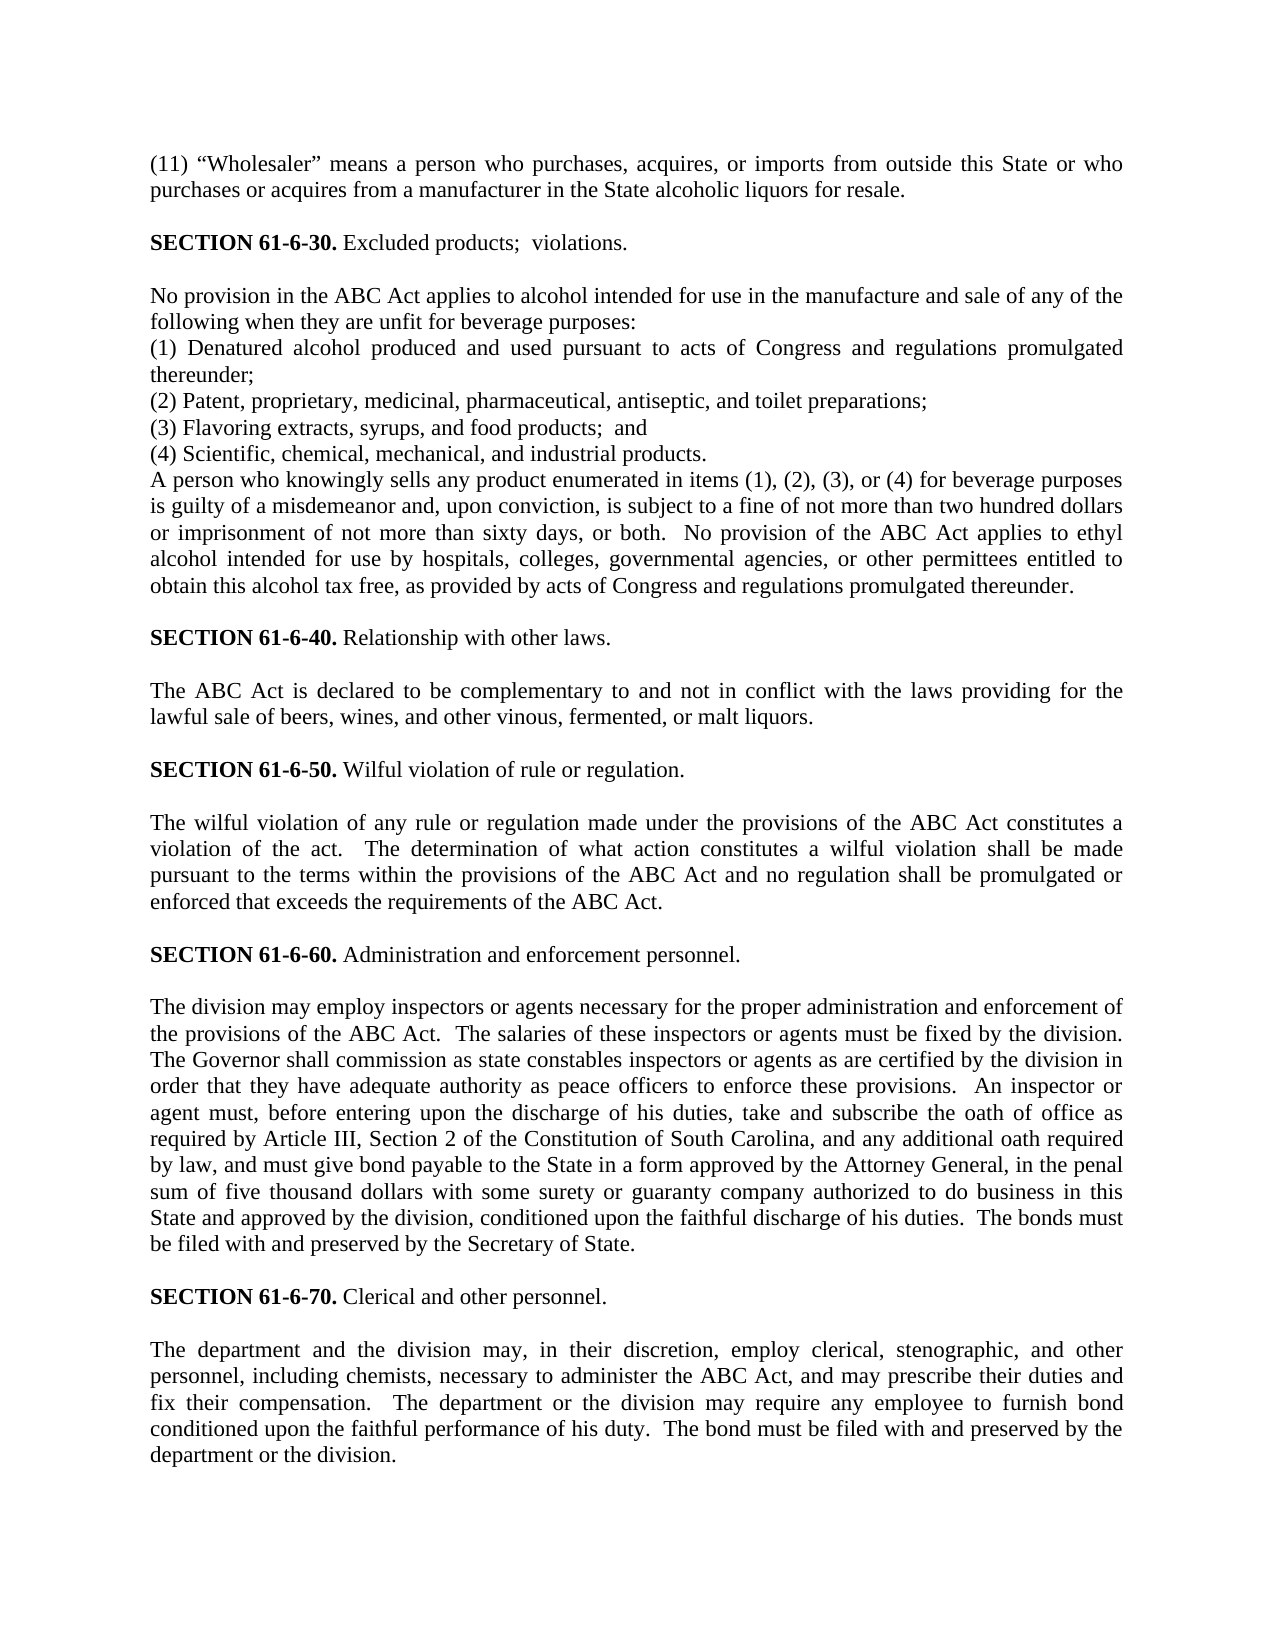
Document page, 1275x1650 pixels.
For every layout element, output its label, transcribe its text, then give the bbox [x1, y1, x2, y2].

text The ABC Act is declared to be complementary to and not in conflict with the laws providing for the lawful sale of beers, wines, and other vinous, fermented, or malt liquors. [150, 677, 1125, 730]
text SECTION 61-6-40. Relationship with other laws. [150, 624, 1125, 651]
text A person who knowingly sells any product enumerated in items (1), (2), (3), or (4) for beverage purposes is guilty of a misdemeanor and, upon conviction, is subject to a fine of not more than two hundred dollars or imprisonment of not more than sixty days, or both. No provision of the ABC Act applies to ethyl alcohol intended for use by hospitals, colleges, governmental agencies, or other permittees entitled to obtain this alcohol tax free, as provided by acts of Congress and regulations promulgated thereunder. [150, 466, 1125, 598]
text SECTION 61-6-70. Clerical and other personnel. [150, 1283, 1125, 1309]
text (1) Denatured alcohol produced and used pursuant to acts of Congress and regulations promulgated thereunder; [150, 334, 1125, 387]
text SECTION 61-6-60. Administration and enforcement personnel. [150, 941, 1125, 967]
text (3) Flavoring extracts, syrups, and food products; and [150, 413, 1125, 440]
text (2) Patent, proprietary, medicinal, pharmaceutical, antiseptic, and toilet preparations; [150, 387, 1125, 413]
text The department and the division may, in their discretion, employ clerical, stenographic, and other personnel, including chemists, necessary to administer the ABC Act, and may prescribe their duties and fix their compensation. The department or the division may require any employee to furnish bond conditioned upon the faithful performance of his duty. The bond must be filed with and preserved by the department or the division. [150, 1336, 1125, 1468]
text SECTION 61-6-50. Wilful violation of rule or regulation. [150, 756, 1125, 782]
text SECTION 61-6-30. Excluded products; violations. [150, 229, 1125, 255]
text The wilful violation of any rule or regulation made under the provisions of the ABC Act constitutes a violation of the act. The determination of what action constitutes a wilful violation shall be made pursuant to the terms within the provisions of the ABC Act and no regulation shall be promulgated or enforced that exceeds the requirements of the ABC Act. [150, 809, 1125, 914]
text The division may employ inspectors or agents necessary for the proper administration and enforcement of the provisions of the ABC Act. The salaries of these inspectors or agents must be fixed by the division. The Governor shall commission as state constables inspectors or agents as are certified by the division in order that they have adequate authority as peace officers to enforce these provisions. An inspector or agent must, before entering upon the discharge of his duties, take and subscribe the oath of office as required by Article III, Section 2 of the Constitution of South Carolina, and any additional oath required by law, and must give bond payable to the State in a form approved by the Attorney General, in the penal sum of five thousand dollars with some surety or guaranty company authorized to do business in this State and approved by the division, conditioned upon the faithful discharge of his duties. The bonds must be filed with and preserved by the Secretary of State. [150, 993, 1125, 1257]
text No provision in the ABC Act applies to alcohol intended for use in the manufacture and sale of any of the following when they are unfit for beverage purposes: [150, 282, 1125, 334]
text (11) “Wholesaler” means a person who purchases, acquires, or imports from outside this State or who purchases or acquires from a manufacturer in the State alcoholic liquors for resale. [150, 150, 1125, 203]
text (4) Scientific, chemical, mechanical, and industrial products. [150, 440, 1125, 466]
